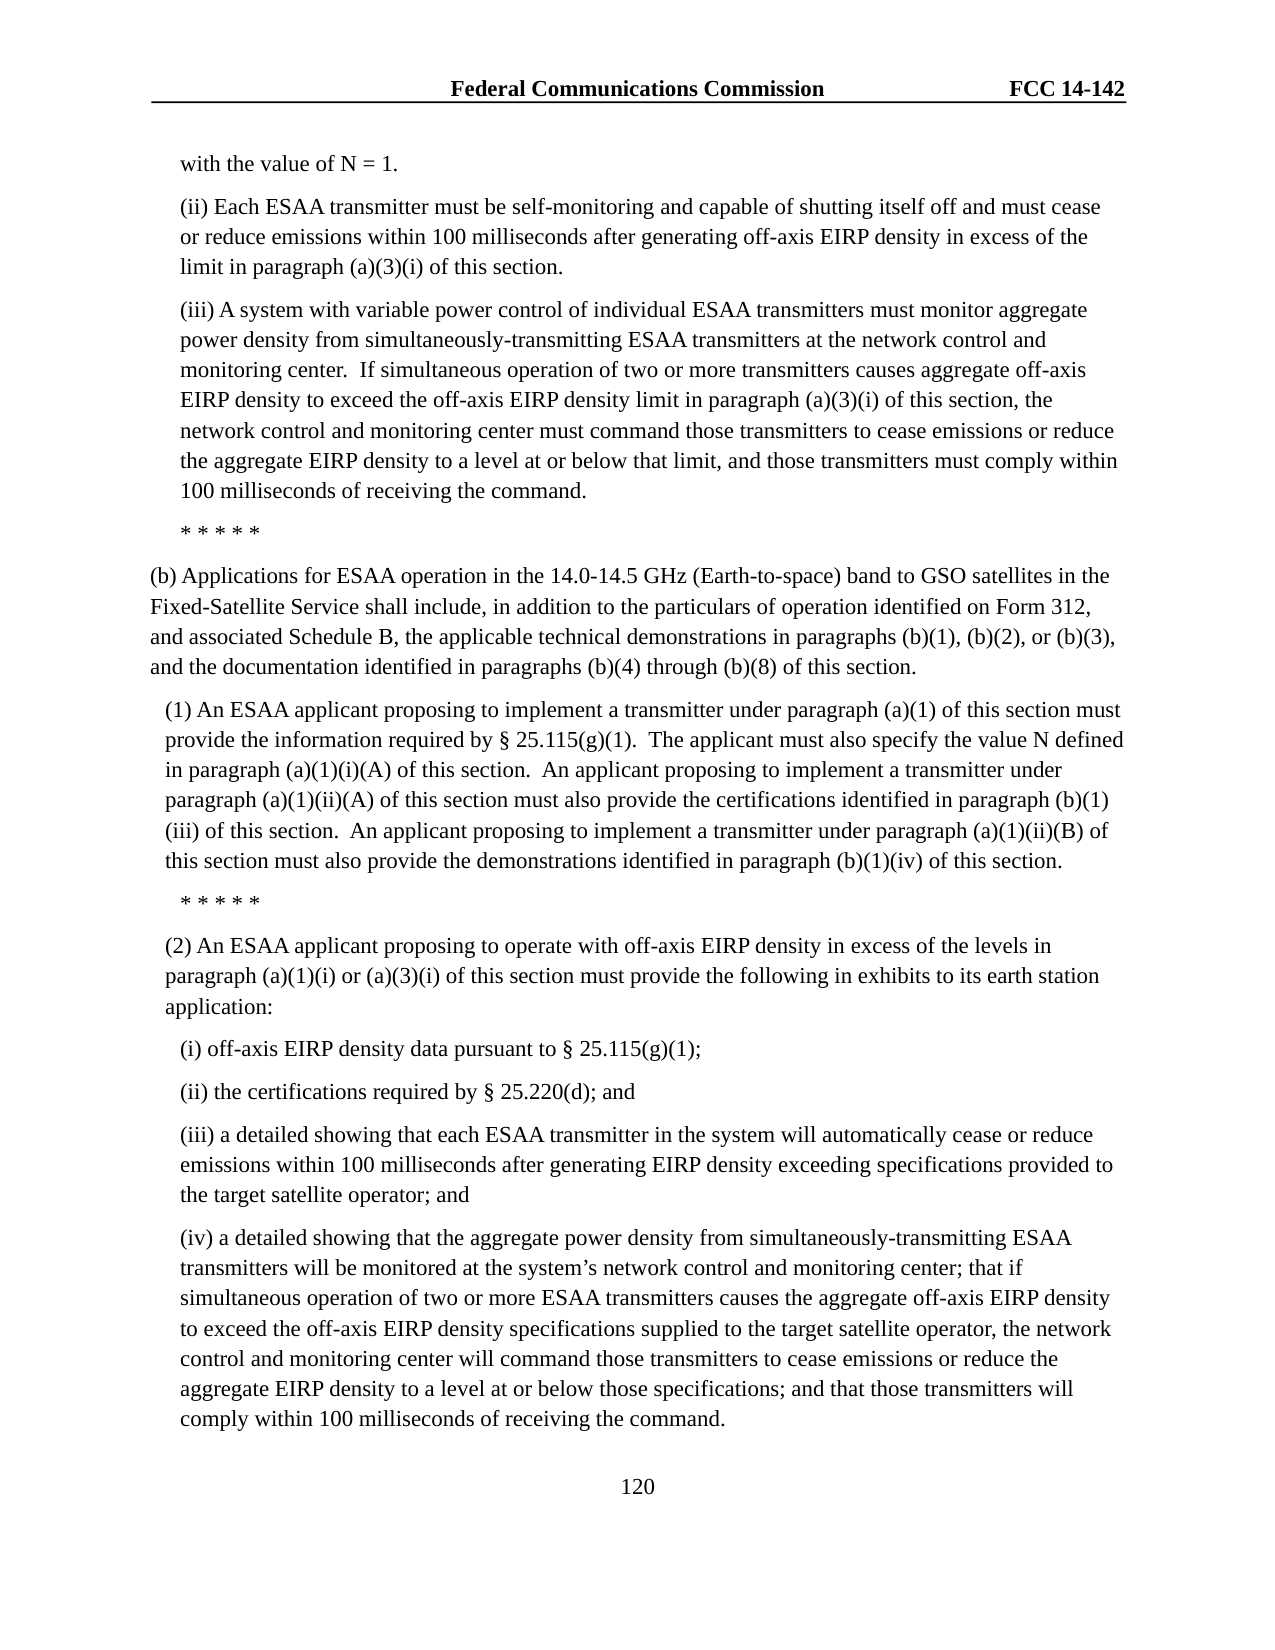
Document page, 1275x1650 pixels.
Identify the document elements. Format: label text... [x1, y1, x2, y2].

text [180, 150, 1125, 176]
text (ii) Each ESAA transmitter must be self-monitoring and capable of shutting itself off and must cease or reduce emissions within 100 milliseconds after generating off-axis EIRP density in excess of the limit in paragraph (a)(3)(i) of this section. [180, 193, 1125, 279]
text (ii) the certifications required by § 25.220(d); and [180, 1078, 1125, 1104]
text (iii) A system with variable power control of individual ESAA transmitters must monitor aggregate power density from simultaneously-transmitting ESAA transmitters at the network control and monitoring center. If simultaneous operation of two or more transmitters causes aggregate off-axis EIRP density to exceed the off-axis EIRP density limit in paragraph (a)(3)(i) of this section, the network control and monitoring center must command those transmitters to cease emissions or reduce the aggregate EIRP density to a level at or below that limit, and those transmitters must comply within 100 milliseconds of receiving the command. [180, 296, 1125, 503]
text (1) An ESAA applicant proposing to implement a transmitter under paragraph (a)(1) of this section must provide the information required by § 25.115(g)(1). The applicant must also specify the value N defined in paragraph (a)(1)(i)(A) of this section. An applicant proposing to implement a transmitter under paragraph (a)(1)(ii)(A) of this section must also provide the certifications identified in paragraph (b)(1)(iii) of this section. An applicant proposing to implement a transmitter under paragraph (a)(1)(ii)(B) of this section must also provide the demonstrations identified in paragraph (b)(1)(iv) of this section. [165, 696, 1125, 873]
text (iii) a detailed showing that each ESAA transmitter in the system will automatically cease or reduce emissions within 100 milliseconds after generating EIRP density exceeding specifications provided to the target satellite operator; and [180, 1121, 1125, 1208]
text (iv) a detailed showing that the aggregate power density from simultaneously-transmitting ESAA transmitters will be monitored at the system’s network control and monitoring center; that if simultaneous operation of two or more ESAA transmitters causes the aggregate off-axis EIRP density to exceed the off-axis EIRP density specifications supplied to the target satellite operator, the network control and monitoring center will command those transmitters to cease emissions or reduce the aggregate EIRP density to a level at or below those specifications; and that those transmitters will comply within 100 milliseconds of receiving the command. [180, 1224, 1125, 1432]
text * * * * * [180, 520, 1125, 546]
text * * * * * [180, 889, 1125, 916]
text (2) An ESAA applicant proposing to operate with off-axis EIRP density in excess of the levels in paragraph (a)(1)(i) or (a)(3)(i) of this section must provide the following in exhibits to its earth station application: [165, 932, 1125, 1019]
text (b) Applications for ESAA operation in the 14.0-14.5 GHz (Earth-to-space) band to GSO satellites in the Fixed-Satellite Service shall include, in addition to the particulars of operation identified on Form 312, and associated Schedule B, the applicable technical demonstrations in paragraphs (b)(1), (b)(2), or (b)(3), and the documentation identified in paragraphs (b)(4) through (b)(8) of this section. [150, 562, 1125, 679]
text (i) off-axis EIRP density data pursuant to § 25.115(g)(1); [180, 1035, 1125, 1062]
